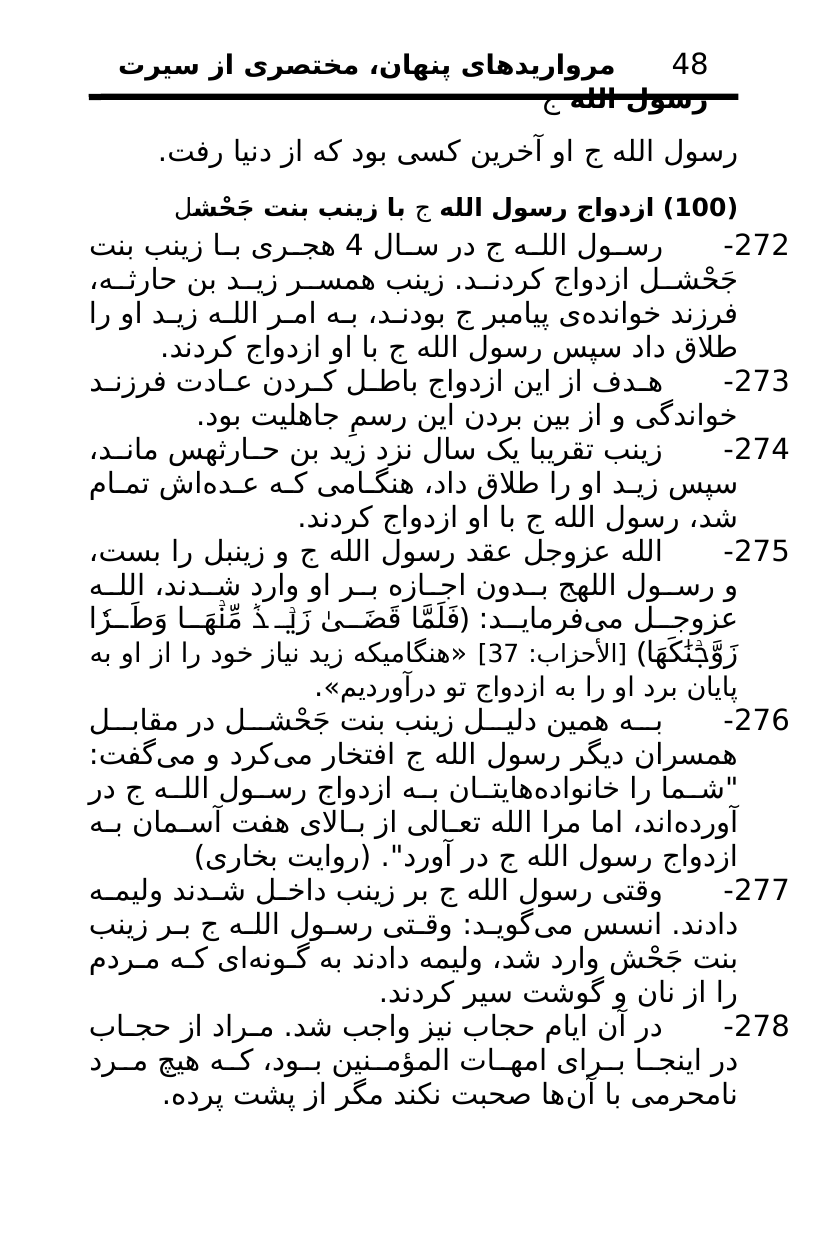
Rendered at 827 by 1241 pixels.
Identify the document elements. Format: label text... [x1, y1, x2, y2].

list رسول الله ج در سال 4 هجری با زینب بنت جَحْشل ازدواج کردند. زینب همسر زید بن حارثه، فرزند خوانده‌ی پیامبر ج بودند، به امر الله زید او را طلاق داد سپس رسول الله ج با او ازدواج کردند. [89, 228, 738, 364]
list به همین دلیل زینب بنت جَحْشل در مقابل همسران دیگر رسول الله ج افتخار می‌کرد و می‌گفت: "شما را خانواده‌هایتان به ازدواج رسول الله ج در آورده‌اند، اما مرا الله تعالی از بالای هفت آسمان به ازدواج رسول الله ج در آورد". (روایت بخاری) [89, 704, 738, 873]
list وقتی رسول الله ج بر زینب داخل شدند ولیمه دادند. انسس می‌گوید: وقتی رسول الله ج بر زینب بنت جَحْش وارد شد، ولیمه دادند به گونه‌ای که مردم را از نان و گوشت سیر کردند. [89, 873, 738, 1009]
list الله عزوجل عقد رسول الله ج و زینبل را بست، و رسول اللهج بدون اجازه بر او وارد شدند، الله عزوجل می‌فرماید: ﴿فَلَمَّا قَضَىٰ زَيۡدٞ مِّنۡهَا وَطَرٗا زَوَّجۡنَٰكَهَا﴾ [الأحزاب: 37] «هنگاميکه زيد نياز خود را از او به پايان برد او را به ازدواج تو درآورديم». [89, 534, 738, 704]
list هدف از این ازدواج باطل کردن عادت فرزند خواندگی و از بین بردن این رسمِ جاهلیت بود. [89, 364, 738, 432]
list در آن ایام حجاب نیز واجب شد. مراد از حجاب در اینجا برای امهات المؤمنین بود، که هیچ مرد نامحرمی با آن‌ها صحبت نکند مگر از پشت پرده. [89, 1009, 738, 1111]
list زینب تقریبا یک سال نزد زید بن حارثهس ماند، سپس زید او را طلاق داد، هنگامی که عده‌اش تمام شد، رسول الله ج با او ازدواج کردند. [89, 432, 738, 534]
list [89, 134, 738, 168]
text (100) ازدواج رسول الله ج با زینب بنت جَحْشل [89, 193, 738, 222]
